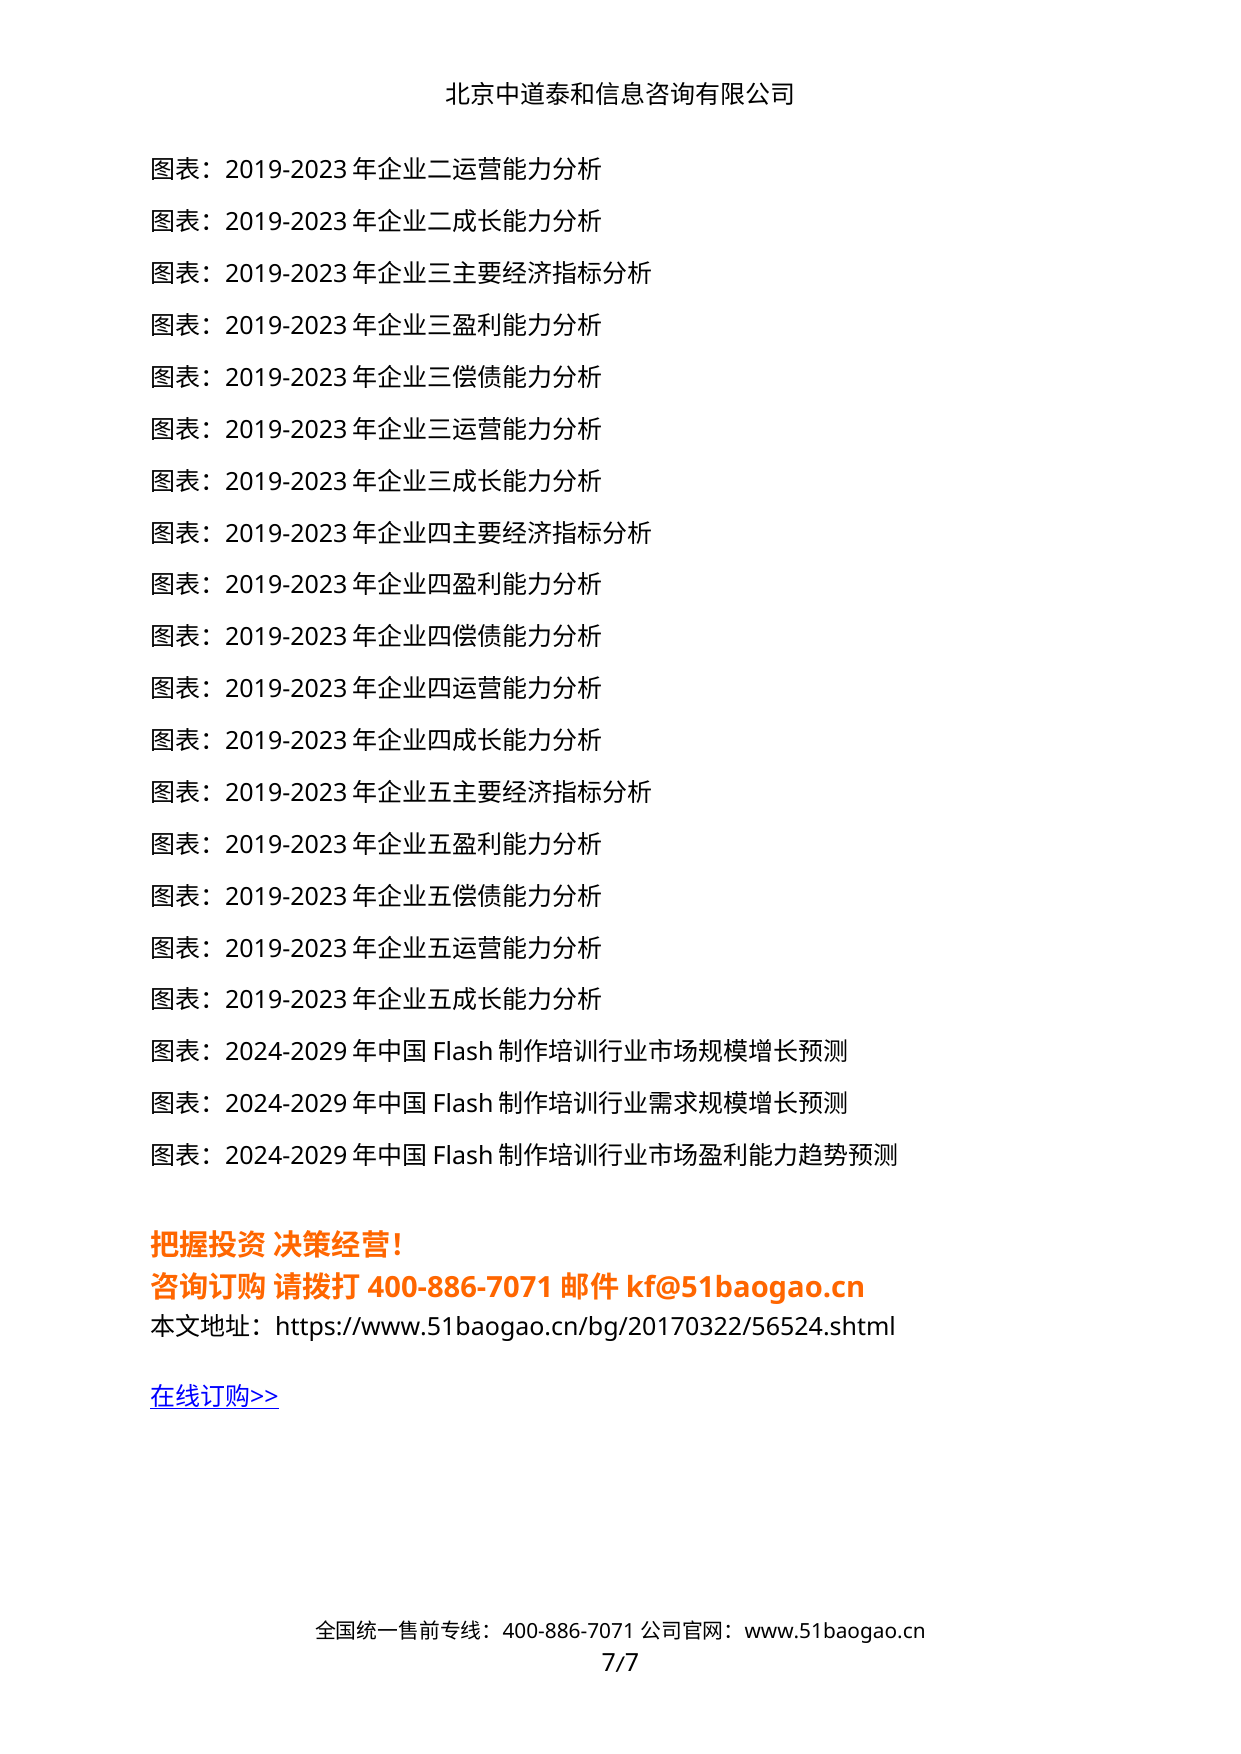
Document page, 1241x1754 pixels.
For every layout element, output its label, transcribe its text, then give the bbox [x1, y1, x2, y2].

text 图表：2019-2023年企业三主要经济指标分析 [150, 254, 1090, 290]
text 图表：2019-2023年企业四主要经济指标分析 [150, 513, 1090, 549]
text 图表：2019-2023年企业三偿债能力分析 [150, 357, 1090, 394]
text 在线订购>> [150, 1342, 1090, 1413]
text 图表：2019-2023年企业四运营能力分析 [150, 669, 1090, 705]
text 把握投资 决策经营！咨询订购 请拨打 400-886-7071 邮件 kf@51baogao.cn本文地址：https://www.51baogao.cn/bg/20170322/56524.shtml [150, 1187, 1090, 1342]
text 图表：2019-2023年企业五偿债能力分析 [150, 876, 1090, 912]
text 图表：2019-2023年企业五主要经济指标分析 [150, 772, 1090, 809]
text 图表：2019-2023年企业三盈利能力分析 [150, 306, 1090, 342]
text 图表：2019-2023年企业四盈利能力分析 [150, 565, 1090, 601]
text 图表：2019-2023年企业五运营能力分析 [150, 928, 1090, 964]
text 图表：2019-2023年企业四偿债能力分析 [150, 617, 1090, 653]
text 图表：2019-2023年企业二成长能力分析 [150, 202, 1090, 238]
text 图表：2024-2029年中国Flash制作培训行业市场盈利能力趋势预测 [150, 1136, 1090, 1172]
text 图表：2019-2023年企业三运营能力分析 [150, 409, 1090, 446]
text 图表：2024-2029年中国Flash制作培训行业市场规模增长预测 [150, 1032, 1090, 1068]
text 图表：2019-2023年企业五成长能力分析 [150, 980, 1090, 1016]
text 图表：2019-2023年企业四成长能力分析 [150, 721, 1090, 757]
text 图表：2019-2023年企业二运营能力分析 [150, 150, 1090, 186]
text 图表：2019-2023年企业三成长能力分析 [150, 461, 1090, 497]
text 图表：2024-2029年中国Flash制作培训行业需求规模增长预测 [150, 1084, 1090, 1120]
text 图表：2019-2023年企业五盈利能力分析 [150, 824, 1090, 861]
